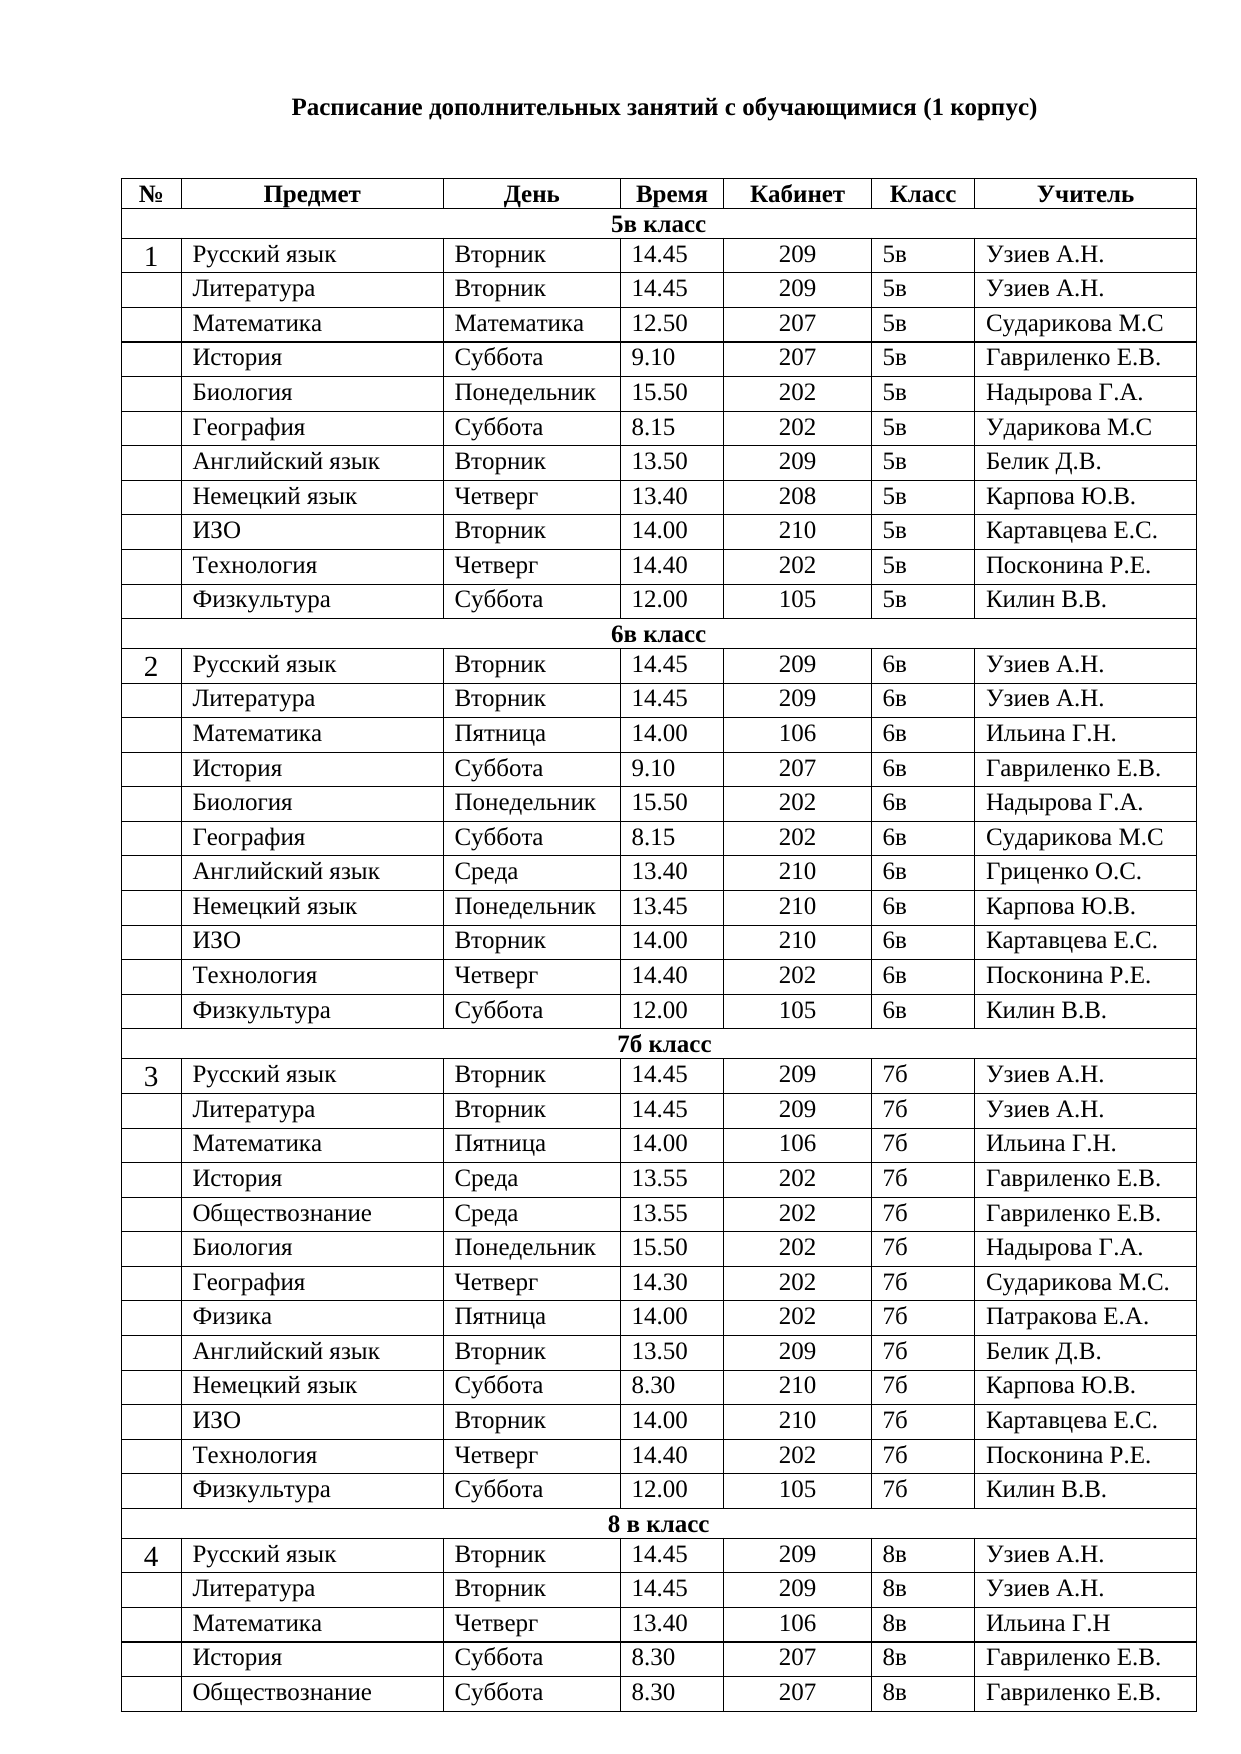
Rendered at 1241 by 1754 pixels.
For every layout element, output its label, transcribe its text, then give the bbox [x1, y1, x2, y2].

table_cell Вторник [444, 684, 620, 717]
table_cell 6в [872, 891, 974, 924]
table_cell [122, 585, 181, 618]
table_cell Суббота [444, 585, 620, 618]
table_cell Пятница [444, 718, 620, 752]
table_cell 207 [724, 308, 871, 341]
table_cell 207 [724, 753, 871, 786]
table_cell [122, 1163, 181, 1197]
table_cell 202 [724, 960, 871, 994]
table_cell Обществознание [182, 1198, 443, 1231]
table_cell Математика [182, 718, 443, 752]
table_cell [122, 343, 181, 376]
table_cell Ильина Г.Н. [975, 718, 1196, 752]
table_cell 14.00 [621, 1129, 723, 1162]
table_cell 5в [872, 273, 974, 307]
table_cell Гриценко О.С. [975, 856, 1196, 890]
table_cell 202 [724, 1301, 871, 1335]
table_cell Вторник [444, 239, 620, 272]
table_cell 13.40 [621, 481, 723, 514]
table_cell 6в [872, 926, 974, 959]
table_cell 15.50 [621, 1232, 723, 1266]
table_cell ИЗО [182, 926, 443, 959]
table_cell Суббота [444, 1677, 620, 1711]
table_cell [122, 1232, 181, 1266]
table_cell 14.45 [621, 1059, 723, 1093]
table_cell Узиев А.Н. [975, 1573, 1196, 1607]
table_cell 208 [724, 481, 871, 514]
table_cell [122, 550, 181, 583]
table_cell Ильина Г.Н. [975, 1129, 1196, 1162]
table_cell Четверг [444, 1267, 620, 1300]
table_cell Вторник [444, 273, 620, 307]
table_cell 8в [872, 1643, 974, 1676]
table_cell 8.30 [621, 1643, 723, 1676]
table_cell Вторник [444, 926, 620, 959]
table_cell [122, 481, 181, 514]
table_cell 7б [872, 1336, 974, 1369]
table_cell 5в [872, 412, 974, 445]
table_cell [122, 1301, 181, 1335]
table_cell 7б [872, 1440, 974, 1473]
table_cell Килин В.В. [975, 585, 1196, 618]
table_cell [122, 515, 181, 549]
table_cell Посконина Р.Е. [975, 960, 1196, 994]
table_cell История [182, 1163, 443, 1197]
table_cell 6в [872, 856, 974, 890]
table_cell Узиев А.Н. [975, 1094, 1196, 1127]
table_cell Узиев А.Н. [975, 649, 1196, 682]
table_cell Русский язык [182, 1539, 443, 1572]
table_cell [122, 891, 181, 924]
table_header День [444, 179, 620, 208]
table_cell Ударикова М.С [975, 412, 1196, 445]
table_cell Четверг [444, 550, 620, 583]
table_cell Русский язык [182, 649, 443, 682]
table_cell 14.00 [621, 718, 723, 752]
table_header Предмет [182, 179, 443, 208]
table_cell 7б [872, 1301, 974, 1335]
table_cell [122, 1371, 181, 1404]
table_cell Вторник [444, 1539, 620, 1572]
table_cell Гавриленко Е.В. [975, 1198, 1196, 1231]
table_cell ИЗО [182, 1405, 443, 1439]
table_cell Суббота [444, 753, 620, 786]
table_cell Вторник [444, 1094, 620, 1127]
table_cell 105 [724, 585, 871, 618]
table_cell 106 [724, 718, 871, 752]
table_cell 207 [724, 1677, 871, 1711]
table_cell 15.50 [621, 787, 723, 821]
table_cell [122, 1267, 181, 1300]
table_cell Четверг [444, 1608, 620, 1641]
table_cell 2 [122, 649, 181, 682]
table_cell Посконина Р.Е. [975, 1440, 1196, 1473]
table_cell [122, 684, 181, 717]
table_cell Четверг [444, 481, 620, 514]
table_cell Гавриленко Е.В. [975, 1643, 1196, 1676]
table_cell 202 [724, 1440, 871, 1473]
table_cell Вторник [444, 649, 620, 682]
table_cell Сударикова М.С. [975, 1267, 1196, 1300]
table_cell Суббота [444, 343, 620, 376]
table_cell Вторник [444, 1573, 620, 1607]
table_cell 5в [872, 446, 974, 480]
table_cell 209 [724, 273, 871, 307]
table_cell Гавриленко Е.В. [975, 1677, 1196, 1711]
table_cell [122, 1336, 181, 1369]
table_header Класс [872, 179, 974, 208]
table_cell 210 [724, 891, 871, 924]
table_cell Гавриленко Е.В. [975, 343, 1196, 376]
table_cell 14.45 [621, 1094, 723, 1127]
table_cell 13.45 [621, 891, 723, 924]
table_cell [122, 718, 181, 752]
table_cell История [182, 343, 443, 376]
table_cell Суббота [444, 1474, 620, 1508]
table_cell 5в [872, 239, 974, 272]
table_cell 14.45 [621, 1573, 723, 1607]
table_cell Вторник [444, 1405, 620, 1439]
table_cell Белик Д.В. [975, 446, 1196, 480]
table_cell 209 [724, 446, 871, 480]
table_cell 6в класс [122, 619, 1196, 648]
table_cell Четверг [444, 960, 620, 994]
table_cell История [182, 753, 443, 786]
table_cell 210 [724, 856, 871, 890]
table_cell [122, 1198, 181, 1231]
table_cell 210 [724, 515, 871, 549]
table_cell 8в [872, 1573, 974, 1607]
table_cell 14.30 [621, 1267, 723, 1300]
table_cell 209 [724, 1336, 871, 1369]
table_cell 202 [724, 1198, 871, 1231]
table_cell 5в [872, 377, 974, 411]
table_cell Суббота [444, 412, 620, 445]
table_cell Математика [182, 1608, 443, 1641]
table_cell Понедельник [444, 377, 620, 411]
table_cell 14.00 [621, 1301, 723, 1335]
table_cell [122, 822, 181, 855]
table_header Кабинет [724, 179, 871, 208]
table_cell Сударикова М.С [975, 822, 1196, 855]
table_cell [122, 995, 181, 1028]
table_cell 8.15 [621, 822, 723, 855]
table_cell [122, 1129, 181, 1162]
table_cell [122, 753, 181, 786]
table_cell Карпова Ю.В. [975, 481, 1196, 514]
table_cell Картавцева Е.С. [975, 926, 1196, 959]
table_cell Гавриленко Е.В. [975, 1163, 1196, 1197]
table_cell География [182, 822, 443, 855]
table_cell 13.55 [621, 1198, 723, 1231]
table_cell 6в [872, 822, 974, 855]
table_cell 14.00 [621, 926, 723, 959]
table_cell [122, 1643, 181, 1676]
table_cell Русский язык [182, 1059, 443, 1093]
table_cell Килин В.В. [975, 995, 1196, 1028]
table_cell [122, 308, 181, 341]
table_cell 210 [724, 926, 871, 959]
table_cell Английский язык [182, 856, 443, 890]
table_cell Узиев А.Н. [975, 273, 1196, 307]
table_cell 8.30 [621, 1371, 723, 1404]
table_cell Технология [182, 550, 443, 583]
table_cell Надырова Г.А. [975, 377, 1196, 411]
table_cell Надырова Г.А. [975, 1232, 1196, 1266]
table_cell 8.30 [621, 1677, 723, 1711]
table_cell Картавцева Е.С. [975, 515, 1196, 549]
table_cell Килин В.В. [975, 1474, 1196, 1508]
table_cell 210 [724, 1405, 871, 1439]
table_cell Четверг [444, 1440, 620, 1473]
table_cell Вторник [444, 515, 620, 549]
table_cell 7б [872, 1474, 974, 1508]
table_cell 6в [872, 649, 974, 682]
table_cell 6в [872, 718, 974, 752]
table_cell Литература [182, 1094, 443, 1127]
table_cell Биология [182, 787, 443, 821]
table_cell Биология [182, 377, 443, 411]
table_cell 209 [724, 1573, 871, 1607]
table_cell 14.45 [621, 649, 723, 682]
table_cell Вторник [444, 1059, 620, 1093]
table_cell Среда [444, 1163, 620, 1197]
table_cell 7б [872, 1094, 974, 1127]
table_cell Сударикова М.С [975, 308, 1196, 341]
table_cell Надырова Г.А. [975, 787, 1196, 821]
table_cell 7б [872, 1405, 974, 1439]
table_cell 7б [872, 1232, 974, 1266]
table_cell 6в [872, 960, 974, 994]
table_cell Узиев А.Н. [975, 1059, 1196, 1093]
table_cell 9.10 [621, 753, 723, 786]
table_cell 209 [724, 1539, 871, 1572]
table_cell 209 [724, 239, 871, 272]
table_cell 202 [724, 822, 871, 855]
table_cell [122, 1405, 181, 1439]
table_cell 8в [872, 1539, 974, 1572]
table_cell 13.40 [621, 856, 723, 890]
table_cell География [182, 412, 443, 445]
table_cell [122, 412, 181, 445]
table_cell 1 [122, 239, 181, 272]
table_cell [122, 960, 181, 994]
table_cell 14.00 [621, 515, 723, 549]
table_cell Русский язык [182, 239, 443, 272]
table_cell 6в [872, 753, 974, 786]
table_cell Немецкий язык [182, 1371, 443, 1404]
table_cell Пятница [444, 1301, 620, 1335]
table_cell Суббота [444, 995, 620, 1028]
table_cell Ильина Г.Н [975, 1608, 1196, 1641]
table_cell [122, 273, 181, 307]
table_cell Узиев А.Н. [975, 239, 1196, 272]
table_cell ИЗО [182, 515, 443, 549]
table_cell 105 [724, 1474, 871, 1508]
table_cell 209 [724, 684, 871, 717]
table_cell Понедельник [444, 787, 620, 821]
table_cell 12.50 [621, 308, 723, 341]
table_cell 8в [872, 1608, 974, 1641]
table_cell 105 [724, 995, 871, 1028]
table_cell 5в [872, 308, 974, 341]
table_cell 7б [872, 1129, 974, 1162]
table_cell Биология [182, 1232, 443, 1266]
table_cell Технология [182, 1440, 443, 1473]
table_cell 14.00 [621, 1405, 723, 1439]
table_cell 7б [872, 1267, 974, 1300]
table_cell 202 [724, 787, 871, 821]
table_cell 6в [872, 684, 974, 717]
table_cell Белик Д.В. [975, 1336, 1196, 1369]
table_cell Технология [182, 960, 443, 994]
table_cell 9.10 [621, 343, 723, 376]
table_cell 13.50 [621, 446, 723, 480]
table_cell 12.00 [621, 585, 723, 618]
table_cell 13.40 [621, 1608, 723, 1641]
table_cell Физкультура [182, 995, 443, 1028]
table_cell 7б класс [122, 1029, 1196, 1058]
table_cell Литература [182, 684, 443, 717]
table_cell 209 [724, 1094, 871, 1127]
table_cell Физика [182, 1301, 443, 1335]
table_cell Узиев А.Н. [975, 684, 1196, 717]
table_cell [122, 1474, 181, 1508]
table_cell 3 [122, 1059, 181, 1093]
table_cell 209 [724, 649, 871, 682]
table_cell 12.00 [621, 995, 723, 1028]
text Расписание дополнительных занятий с обучающимися (1 корпус) [177, 92, 1152, 121]
table_cell Английский язык [182, 446, 443, 480]
table_cell 8в [872, 1677, 974, 1711]
table_cell 209 [724, 1059, 871, 1093]
table_cell Литература [182, 273, 443, 307]
table_cell История [182, 1643, 443, 1676]
table_cell [122, 377, 181, 411]
table_cell 5в класс [122, 209, 1196, 238]
table_cell Картавцева Е.С. [975, 1405, 1196, 1439]
table_cell Суббота [444, 1643, 620, 1676]
table_cell Английский язык [182, 1336, 443, 1369]
table_cell 12.00 [621, 1474, 723, 1508]
table_cell Литература [182, 1573, 443, 1607]
table_cell 5в [872, 550, 974, 583]
table_cell Физкультура [182, 1474, 443, 1508]
table_cell 13.50 [621, 1336, 723, 1369]
table_cell 202 [724, 1267, 871, 1300]
table_cell Посконина Р.Е. [975, 550, 1196, 583]
table_cell Немецкий язык [182, 481, 443, 514]
table_cell 5в [872, 515, 974, 549]
table_cell 14.45 [621, 239, 723, 272]
table_cell [122, 1440, 181, 1473]
table_cell Патракова Е.А. [975, 1301, 1196, 1335]
table_cell [122, 1094, 181, 1127]
table_cell [122, 1608, 181, 1641]
table_cell 14.45 [621, 684, 723, 717]
table_cell Узиев А.Н. [975, 1539, 1196, 1572]
table_cell 202 [724, 1163, 871, 1197]
table_cell Суббота [444, 1371, 620, 1404]
table_cell 5в [872, 585, 974, 618]
table_cell 202 [724, 550, 871, 583]
table_cell Обществознание [182, 1677, 443, 1711]
table_cell 210 [724, 1371, 871, 1404]
table_cell Карпова Ю.В. [975, 891, 1196, 924]
table_cell Суббота [444, 822, 620, 855]
table_cell Среда [444, 1198, 620, 1231]
table_cell 7б [872, 1163, 974, 1197]
table_header Время [621, 179, 723, 208]
table_cell 14.40 [621, 960, 723, 994]
table_cell Понедельник [444, 891, 620, 924]
table_cell География [182, 1267, 443, 1300]
table_cell Гавриленко Е.В. [975, 753, 1196, 786]
table_cell 8 в класс [122, 1509, 1196, 1538]
table_cell Математика [182, 308, 443, 341]
table_cell Карпова Ю.В. [975, 1371, 1196, 1404]
table_cell 207 [724, 1643, 871, 1676]
table_cell 202 [724, 377, 871, 411]
table_cell 7б [872, 1198, 974, 1231]
table_cell 207 [724, 343, 871, 376]
table_cell 4 [122, 1539, 181, 1572]
table_cell [122, 1573, 181, 1607]
table_cell 5в [872, 343, 974, 376]
table_cell 106 [724, 1129, 871, 1162]
table_cell Математика [444, 308, 620, 341]
table_cell [122, 787, 181, 821]
table_cell Вторник [444, 1336, 620, 1369]
table_cell Физкультура [182, 585, 443, 618]
table_cell 6в [872, 995, 974, 1028]
table_cell Среда [444, 856, 620, 890]
table_cell 14.45 [621, 1539, 723, 1572]
table_cell 8.15 [621, 412, 723, 445]
table_cell 7б [872, 1371, 974, 1404]
table_cell Немецкий язык [182, 891, 443, 924]
table_cell 5в [872, 481, 974, 514]
table_cell Вторник [444, 446, 620, 480]
table_cell 7б [872, 1059, 974, 1093]
table_cell 106 [724, 1608, 871, 1641]
table_cell [122, 446, 181, 480]
table_cell 202 [724, 1232, 871, 1266]
table_cell [122, 1677, 181, 1711]
table_header № [122, 179, 181, 208]
table_cell [122, 926, 181, 959]
table_cell 13.55 [621, 1163, 723, 1197]
table_cell 14.40 [621, 1440, 723, 1473]
table_cell 202 [724, 412, 871, 445]
table_cell Математика [182, 1129, 443, 1162]
table_cell 14.40 [621, 550, 723, 583]
table_cell [122, 856, 181, 890]
table_header Учитель [975, 179, 1196, 208]
table_cell 15.50 [621, 377, 723, 411]
table_cell Понедельник [444, 1232, 620, 1266]
table_cell 6в [872, 787, 974, 821]
table_cell Пятница [444, 1129, 620, 1162]
table_cell 14.45 [621, 273, 723, 307]
